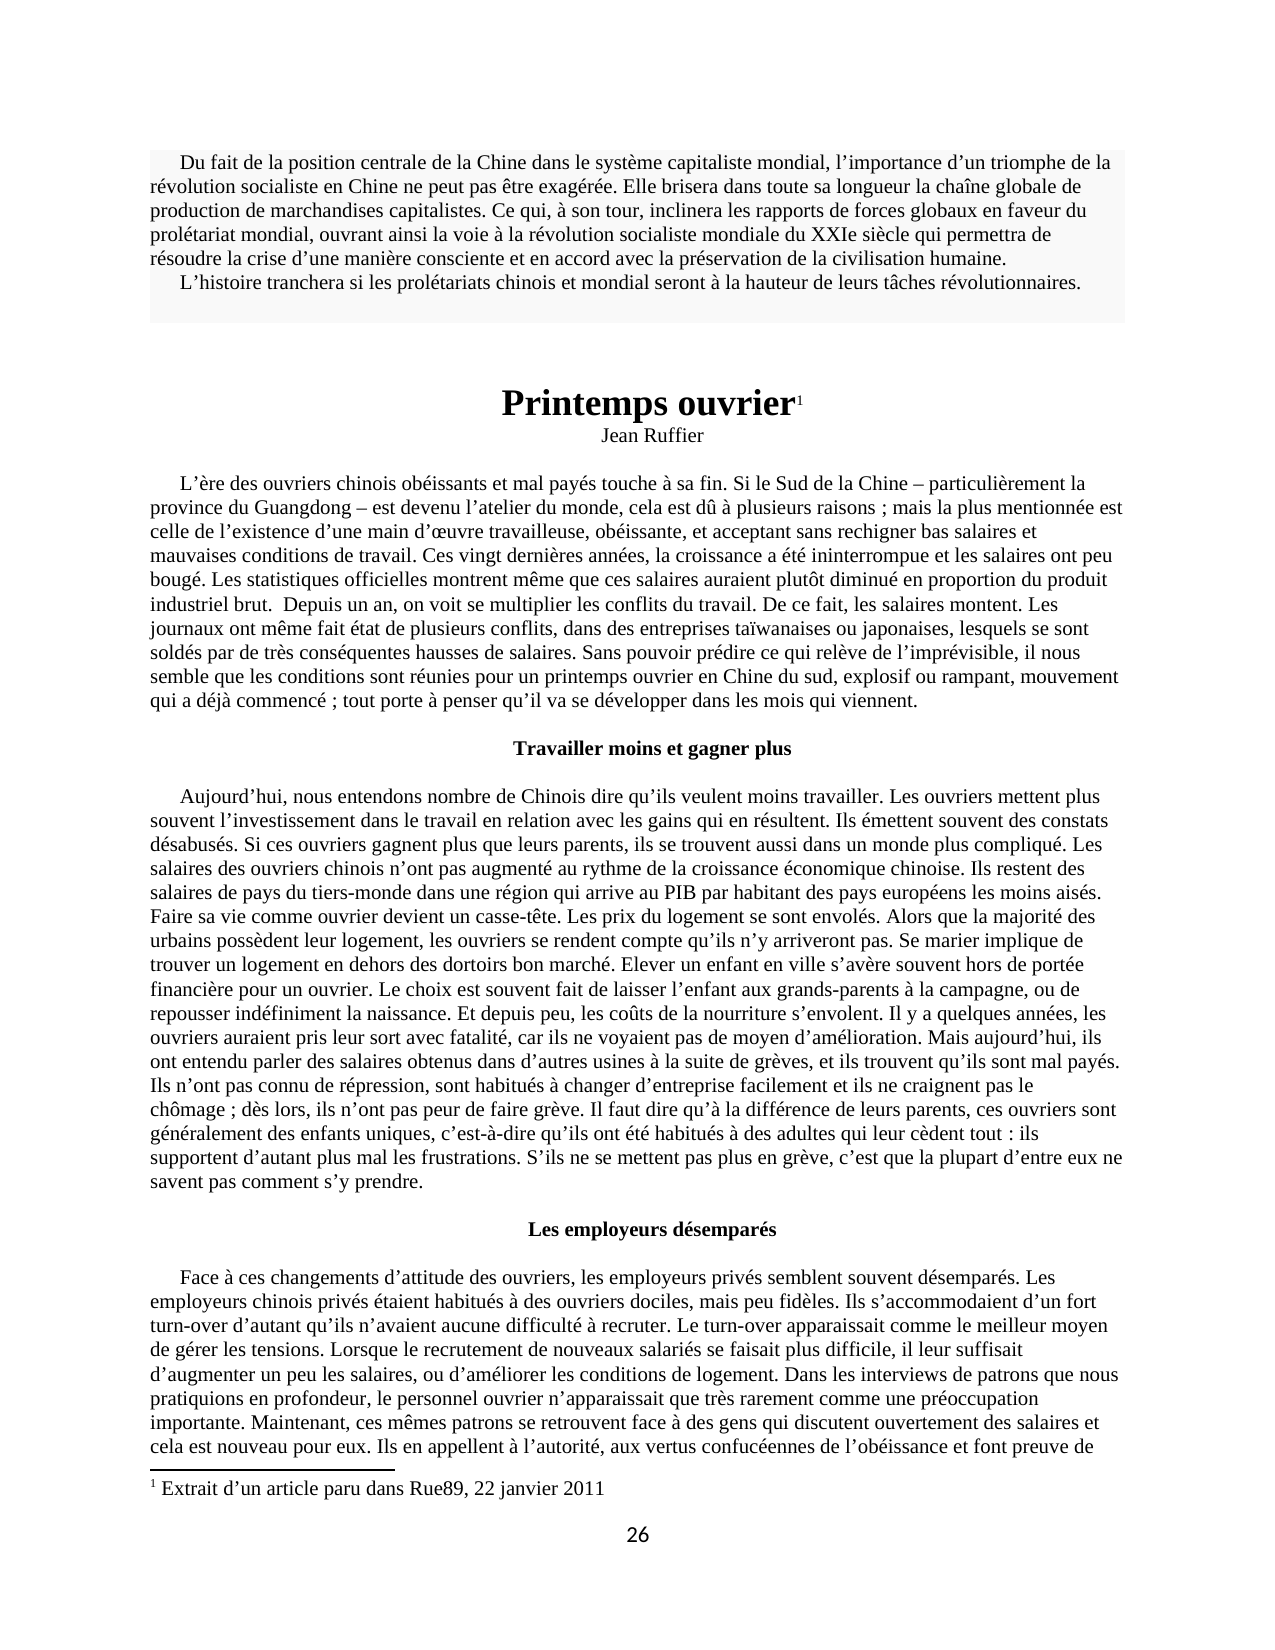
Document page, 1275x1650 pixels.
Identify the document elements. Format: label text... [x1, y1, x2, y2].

text Les employeurs désemparés [150, 1217, 1125, 1241]
text Du fait de la position centrale de la Chine dans le système capitaliste mondial, l’importance d’un triomphe de la révolution socialiste en Chine ne peut pas être exagérée. Elle brisera dans toute sa longueur la chaîne globale de production de marchandises capitalistes. Ce qui, à son tour, inclinera les rapports de forces globaux en faveur du prolétariat mondial, ouvrant ainsi la voie à la révolution socialiste mondiale du XXIe siècle qui permettra de résoudre la crise d’une manière consciente et en accord avec la préservation de la civilisation humaine. [150, 150, 1125, 270]
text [150, 1265, 1125, 1458]
text Jean Ruffier [150, 423, 1125, 447]
text Aujourd’hui, nous entendons nombre de Chinois dire qu’ils veulent moins travailler. Les ouvriers mettent plus souvent l’investissement dans le travail en relation avec les gains qui en résultent. Ils émettent souvent des constats désabusés. Si ces ouvriers gagnent plus que leurs parents, ils se trouvent aussi dans un monde plus compliqué. Les salaires des ouvriers chinois n’ont pas augmenté au rythme de la croissance économique chinoise. Ils restent des salaires de pays du tiers-monde dans une région qui arrive au PIB par habitant des pays européens les moins aisés. Faire sa vie comme ouvrier devient un casse-tête. Les prix du logement se sont envolés. Alors que la majorité des urbains possèdent leur logement, les ouvriers se rendent compte qu’ils n’y arriveront pas. Se marier implique de trouver un logement en dehors des dortoirs bon marché. Elever un enfant en ville s’avère souvent hors de portée financière pour un ouvrier. Le choix est souvent fait de laisser l’enfant aux grands-parents à la campagne, ou de repousser indéfiniment la naissance. Et depuis peu, les coûts de la nourriture s’envolent. Il y a quelques années, les ouvriers auraient pris leur sort avec fatalité, car ils ne voyaient pas de moyen d’amélioration. Mais aujourd’hui, ils ont entendu parler des salaires obtenus dans d’autres usines à la suite de grèves, et ils trouvent qu’ils sont mal payés. Ils n’ont pas connu de répression, sont habitués à changer d’entreprise facilement et ils ne craignent pas le chômage ; dès lors, ils n’ont pas peur de faire grève. Il faut dire qu’à la différence de leurs parents, ces ouvriers sont généralement des enfants uniques, c’est-à-dire qu’ils ont été habitués à des adultes qui leur cèdent tout : ils supportent d’autant plus mal les frustrations. S’ils ne se mettent pas plus en grève, c’est que la plupart d’entre eux ne savent pas comment s’y prendre. [150, 784, 1125, 1193]
text Travailler moins et gagner plus [150, 736, 1125, 760]
text L’histoire tranchera si les prolétariats chinois et mondial seront à la hauteur de leurs tâches révolutionnaires. [150, 270, 1125, 294]
text Printemps ouvrier [150, 380, 1125, 423]
text L’ère des ouvriers chinois obéissants et mal payés touche à sa fin. Si le Sud de la Chine – particulièrement la province du Guangdong – est devenu l’atelier du monde, cela est dû à plusieurs raisons ; mais la plus mentionnée est celle de l’existence d’une main d’œuvre travailleuse, obéissante, et acceptant sans rechigner bas salaires et mauvaises conditions de travail. Ces vingt dernières années, la croissance a été ininterrompue et les salaires ont peu bougé. Les statistiques officielles montrent même que ces salaires auraient plutôt diminué en proportion du produit industriel brut. Depuis un an, on voit se multiplier les conflits du travail. De ce fait, les salaires montent. Les journaux ont même fait état de plusieurs conflits, dans des entreprises taïwanaises ou japonaises, lesquels se sont soldés par de très conséquentes hausses de salaires. Sans pouvoir prédire ce qui relève de l’imprévisible, il nous semble que les conditions sont réunies pour un printemps ouvrier en Chine du sud, explosif ou rampant, mouvement qui a déjà commencé ; tout porte à penser qu’il va se développer dans les mois qui viennent. [150, 471, 1125, 712]
